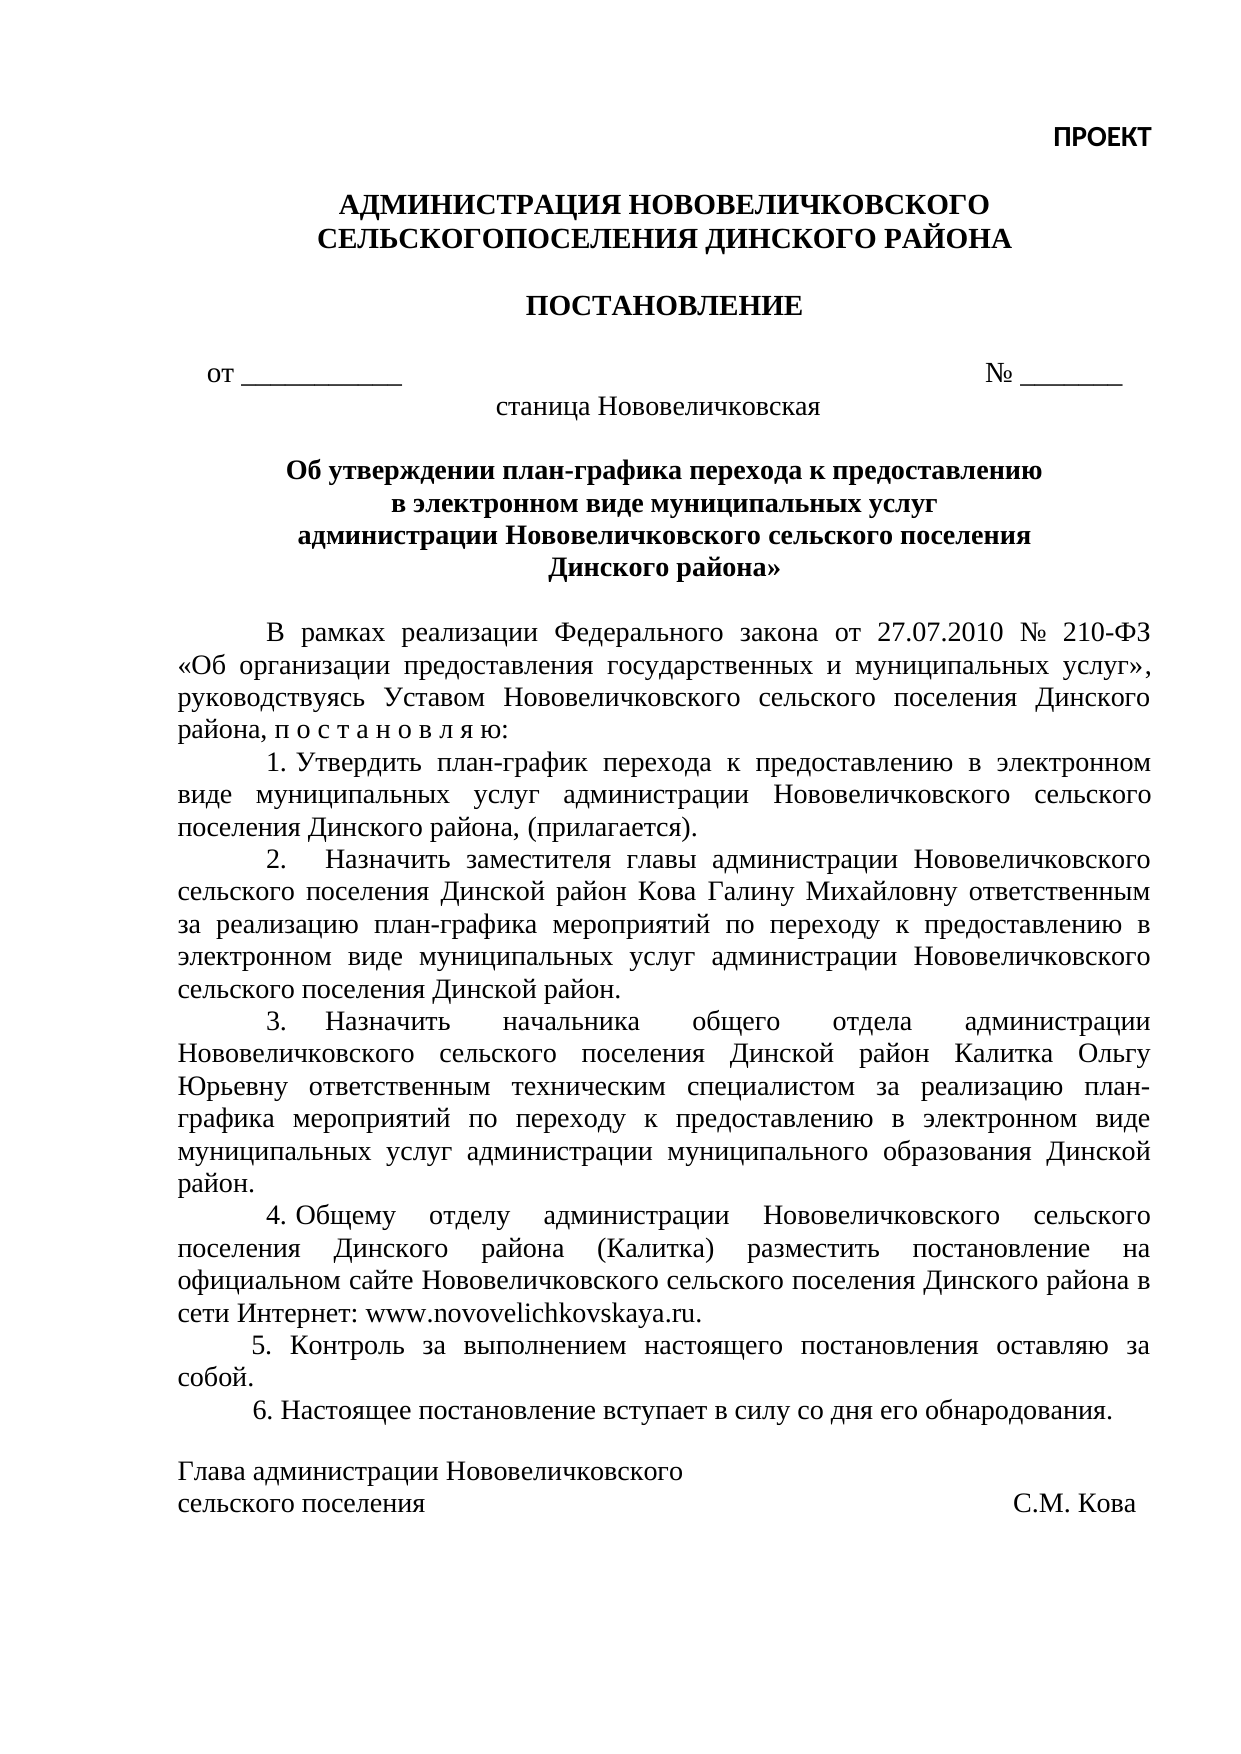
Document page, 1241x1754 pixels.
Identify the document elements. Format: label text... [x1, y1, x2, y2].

list Общему отделу администрации Нововеличковского сельского поселения Динского района (Калитка) разместить постановление на официальном сайте Нововеличковского сельского поселения Динского района в сети Интернет: www.novovelichkovskaya.ru. [177, 1198, 1152, 1328]
text В рамках реализации Федерального закона от 27.07.2010 № 210-ФЗ «Об организации предоставления государственных и муниципальных услуг», руководствуясь Уставом Нововеличковского сельского поселения Динского района, п о с т а н о в л я ю: [177, 615, 1152, 745]
list Назначить заместителя главы администрации Нововеличковского сельского поселения Динской район Кова Галину Михайловну ответственным за реализацию план-графика мероприятий по переходу к предоставлению в электронном виде муниципальных услуг администрации Нововеличковского сельского поселения Динской район. [177, 842, 1152, 1004]
text Глава администрации Нововеличковского [177, 1454, 1171, 1486]
text 6. Настоящее постановление вступает в силу со дня его обнародования. [252, 1393, 1152, 1425]
text Динского района» [177, 551, 1152, 583]
text станица Нововеличковская [177, 388, 1152, 421]
text ПРОЕКТ [177, 118, 1152, 154]
text от ___________ № _______ [177, 355, 1152, 388]
text ПОСТАНОВЛЕНИЕ [177, 288, 1152, 321]
list АДМИНИСТРАЦИЯ НОВОВЕЛИЧКОВСКОГО [177, 187, 1152, 221]
text сельского поселения С.М. Кова [177, 1486, 1171, 1519]
text 5. Контроль за выполнением настоящего постановления оставляю за собой. [177, 1328, 1152, 1393]
text в электронном виде муниципальных услуг [177, 486, 1152, 518]
text Об утверждении план-графика перехода к предоставлению [177, 453, 1152, 486]
text администрации Нововеличковского сельского поселения [177, 518, 1152, 551]
list СЕЛЬСКОГОПОСЕЛЕНИЯ ДИНСКОГО РАЙОНА [177, 221, 1152, 254]
list Назначить начальника общего отдела администрации Нововеличковского сельского поселения Динской район Калитка Ольгу Юрьевну ответственным техническим специалистом за реализацию план-графика мероприятий по переходу к предоставлению в электронном виде муниципальных услуг администрации муниципального образования Динской район. [177, 1004, 1152, 1198]
list Утвердить план-график перехода к предоставлению в электронном виде муниципальных услуг администрации Нововеличковского сельского поселения Динского района, (прилагается). [177, 745, 1152, 842]
